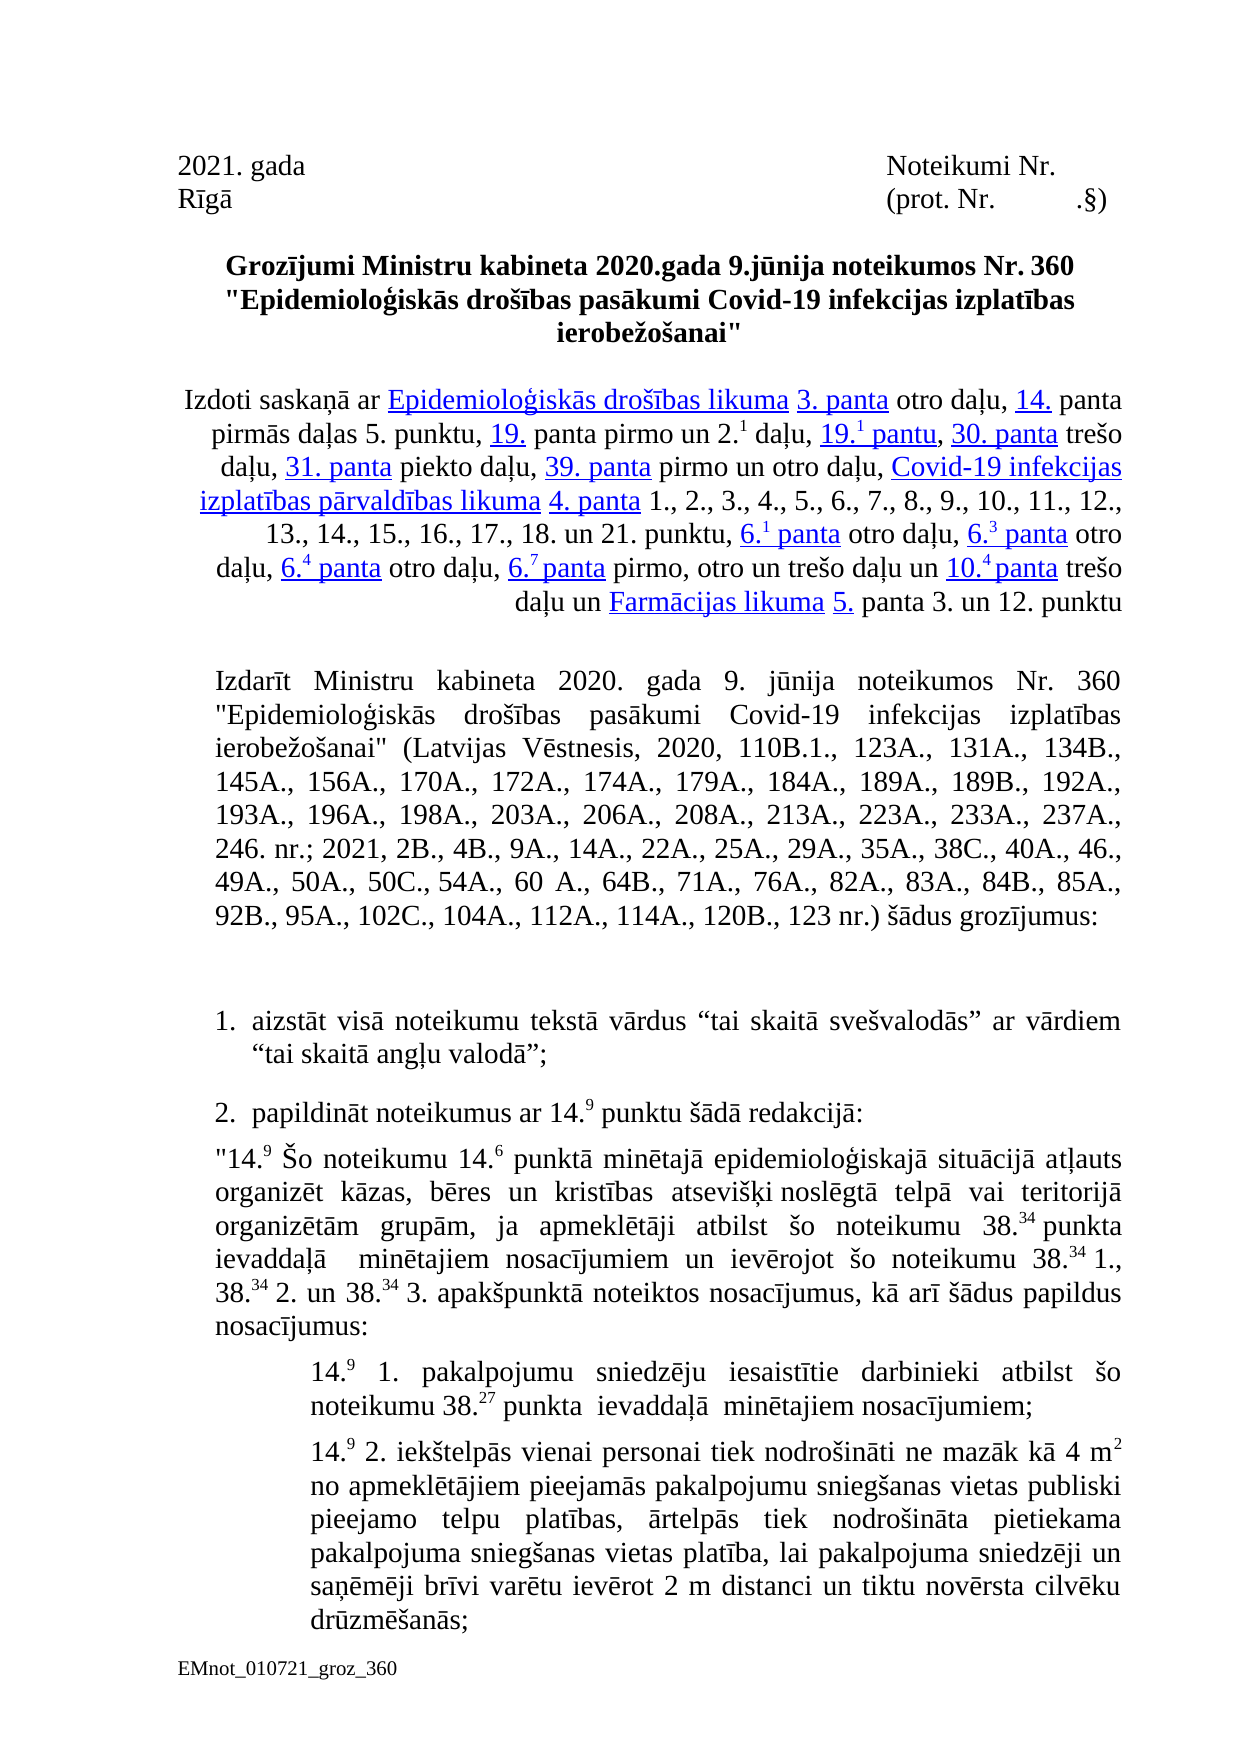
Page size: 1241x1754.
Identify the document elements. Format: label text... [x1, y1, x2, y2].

title aizstāt visā noteikumu tekstā vārdus “tai skaitā svešvalodās” ar vārdiem “tai skaitā angļu valodā”; [214, 1003, 1122, 1070]
text 14.9 2. iekštelpās vienai personai tiek nodrošināti ne mazāk kā 4 m2 no apmeklētājiem pieejamās pakalpojumu sniegšanas vietas publiski pieejamo telpu platības, ārtelpās tiek nodrošināta pietiekama pakalpojuma sniegšanas vietas platība, lai pakalpojuma sniedzēji un saņēmēji brīvi varētu ievērot 2 m distanci un tiktu novērsta cilvēku drūzmēšanās; [310, 1434, 1122, 1635]
title papildināt noteikumus ar 14.9 punktu šādā redakcijā: [214, 1095, 1122, 1128]
list "14.9 Šo noteikumu 14.6 punktā minētajā epidemioloģiskajā situācijā atļauts organizēt kāzas, bēres un kristības atsevišķi noslēgtā telpā vai teritorijā organizētām grupām, ja apmeklētāji atbilst šo noteikumu 38.34 punkta ievaddaļā minētajiem nosacījumiem un ievērojot šo noteikumu 38.34 1., 38.34 2. un 38.34 3. apakšpunktā noteiktos nosacījumus, kā arī šādus papildus nosacījumus: [215, 1141, 1122, 1342]
text Rīgā (prot. Nr. .§) [177, 181, 1122, 215]
text Grozījumi Ministru kabineta 2020.gada 9.jūnija noteikumos Nr. 360 "Epidemioloģiskās drošības pasākumi Covid-19 infekcijas izplatības ierobežošanai" [177, 248, 1122, 349]
text Izdoti saskaņā ar Epidemioloģiskās drošības likuma 3. panta otro daļu, 14. panta pirmās daļas 5. punktu, 19. panta pirmo un 2.1 daļu, 19.1 pantu, 30. panta trešo daļu, 31. panta piekto daļu, 39. panta pirmo un otro daļu, Covid-19 infekcijas izplatības pārvaldības likuma 4. panta 1., 2., 3., 4., 5., 6., 7., 8., 9., 10., 11., 12., 13., 14., 15., 16., 17., 18. un 21. punktu, 6.1 panta otro daļu, 6.3 panta otro daļu, 6.4 panta otro daļu, 6.7 panta pirmo, otro un trešo daļu un 10.4 panta trešo daļu un Farmācijas likuma 5. panta 3. un 12. punktu [177, 382, 1122, 617]
text 2021. gada Noteikumi Nr. [177, 148, 1122, 181]
text 14.9 1. pakalpojumu sniedzēju iesaistītie darbinieki atbilst šo noteikumu 38.27 punkta ievaddaļā minētajiem nosacījumiem; [310, 1354, 1122, 1422]
title Izdarīt Ministru kabineta 2020. gada 9. jūnija noteikumos Nr. 360 "Epidemioloģiskās drošības pasākumi Covid-19 infekcijas izplatības ierobežošanai" (Latvijas Vēstnesis, 2020, 110B.1., 123A., 131A., 134B., 145A., 156A., 170A., 172A., 174A., 179A., 184A., 189A., 189B., 192A., 193A., 196A., 198A., 203A., 206A., 208A., 213A., 223A., 233A., 237A., 246. nr.; 2021, 2B., 4B., 9A., 14A., 22A., 25A., 29A., 35A., 38C., 40A., 46., 49A., 50A., 50C., 54A., 60 A., 64B., 71A., 76A., 82A., 83A., 84B., 85A., 92B., 95A., 102C., 104A., 112A., 114A., 120B., 123 nr.) šādus grozījumus: [215, 663, 1122, 932]
